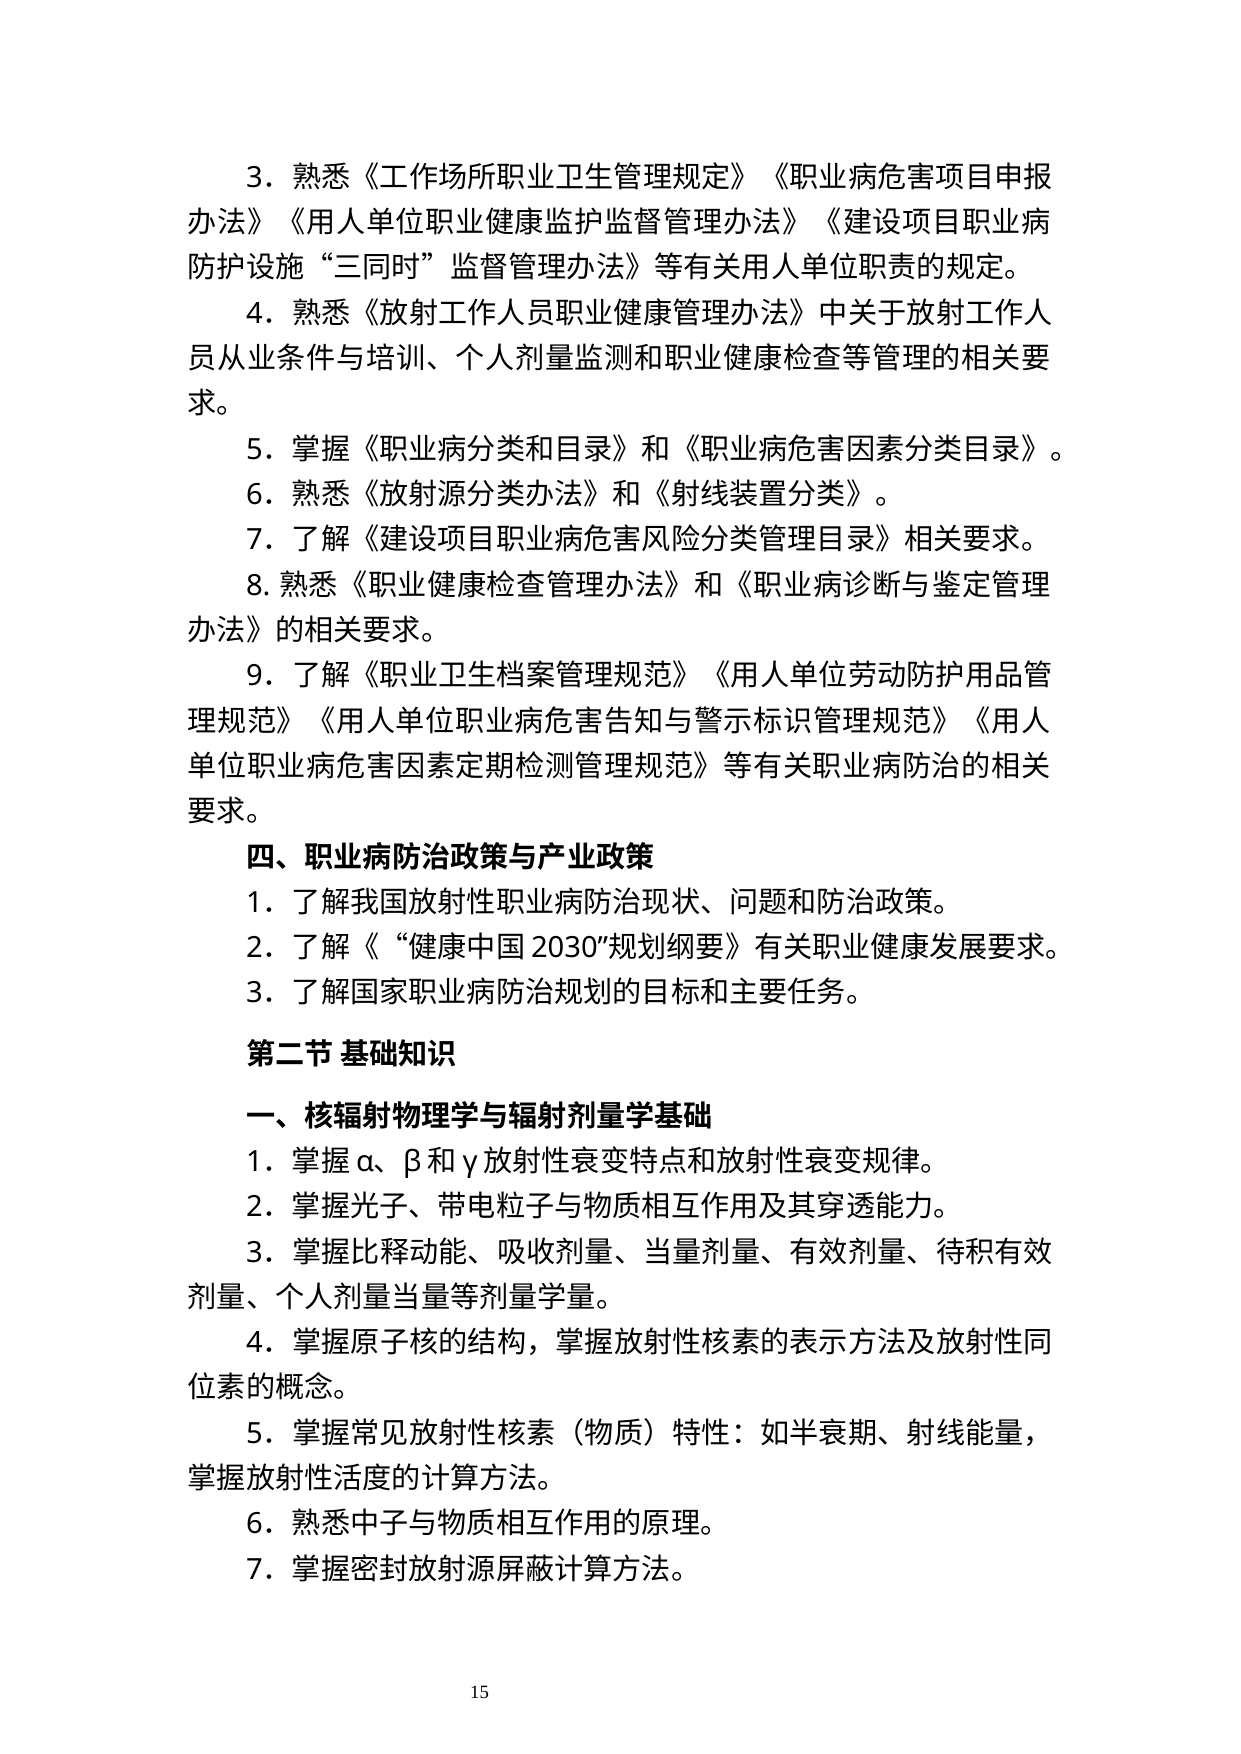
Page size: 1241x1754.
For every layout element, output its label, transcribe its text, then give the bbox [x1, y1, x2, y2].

text 一、核辐射物理学与辐射剂量学基础 [187, 1091, 1053, 1136]
text 四、职业病防治政策与产业政策 [187, 832, 1053, 877]
text 1．了解我国放射性职业病防治现状、问题和防治政策。 [187, 877, 1053, 922]
text 7．了解《建设项目职业病危害风险分类管理目录》相关要求。 [187, 514, 1053, 560]
text 4．熟悉《放射工作人员职业健康管理办法》中关于放射工作人员从业条件与培训、个人剂量监测和职业健康检查等管理的相关要求。 [187, 288, 1053, 424]
text 6．熟悉《放射源分类办法》和《射线装置分类》。 [187, 469, 1053, 514]
text 9．了解《职业卫生档案管理规范》《用人单位劳动防护用品管理规范》《用人单位职业病危害告知与警示标识管理规范》《用人单位职业病危害因素定期检测管理规范》等有关职业病防治的相关要求。 [187, 650, 1053, 832]
text 6．熟悉中子与物质相互作用的原理。 [187, 1498, 1053, 1544]
text 3．熟悉《工作场所职业卫生管理规定》《职业病危害项目申报办法》《用人单位职业健康监护监督管理办法》《建设项目职业病防护设施“三同时”监督管理办法》等有关用人单位职责的规定。 [187, 152, 1053, 288]
text 3．掌握比释动能、吸收剂量、当量剂量、有效剂量、待积有效剂量、个人剂量当量等剂量学量。 [187, 1227, 1053, 1317]
text 3．了解国家职业病防治规划的目标和主要任务。 [187, 968, 1053, 1013]
text 2．掌握光子、带电粒子与物质相互作用及其穿透能力。 [187, 1181, 1053, 1227]
text 5．掌握常见放射性核素（物质）特性：如半衰期、射线能量，掌握放射性活度的计算方法。 [187, 1408, 1053, 1498]
text 第二节 基础知识 [187, 1029, 1053, 1074]
text 4．掌握原子核的结构，掌握放射性核素的表示方法及放射性同位素的概念。 [187, 1317, 1053, 1408]
text 8. 熟悉《职业健康检查管理办法》和《职业病诊断与鉴定管理办法》的相关要求。 [187, 560, 1053, 650]
text 2．了解《“健康中国2030”规划纲要》有关职业健康发展要求。 [187, 922, 1053, 968]
text 5．掌握《职业病分类和目录》和《职业病危害因素分类目录》。 [187, 424, 1053, 469]
text 1．掌握α、β和γ放射性衰变特点和放射性衰变规律。 [187, 1136, 1053, 1181]
text 7．掌握密封放射源屏蔽计算方法。 [187, 1544, 1053, 1589]
